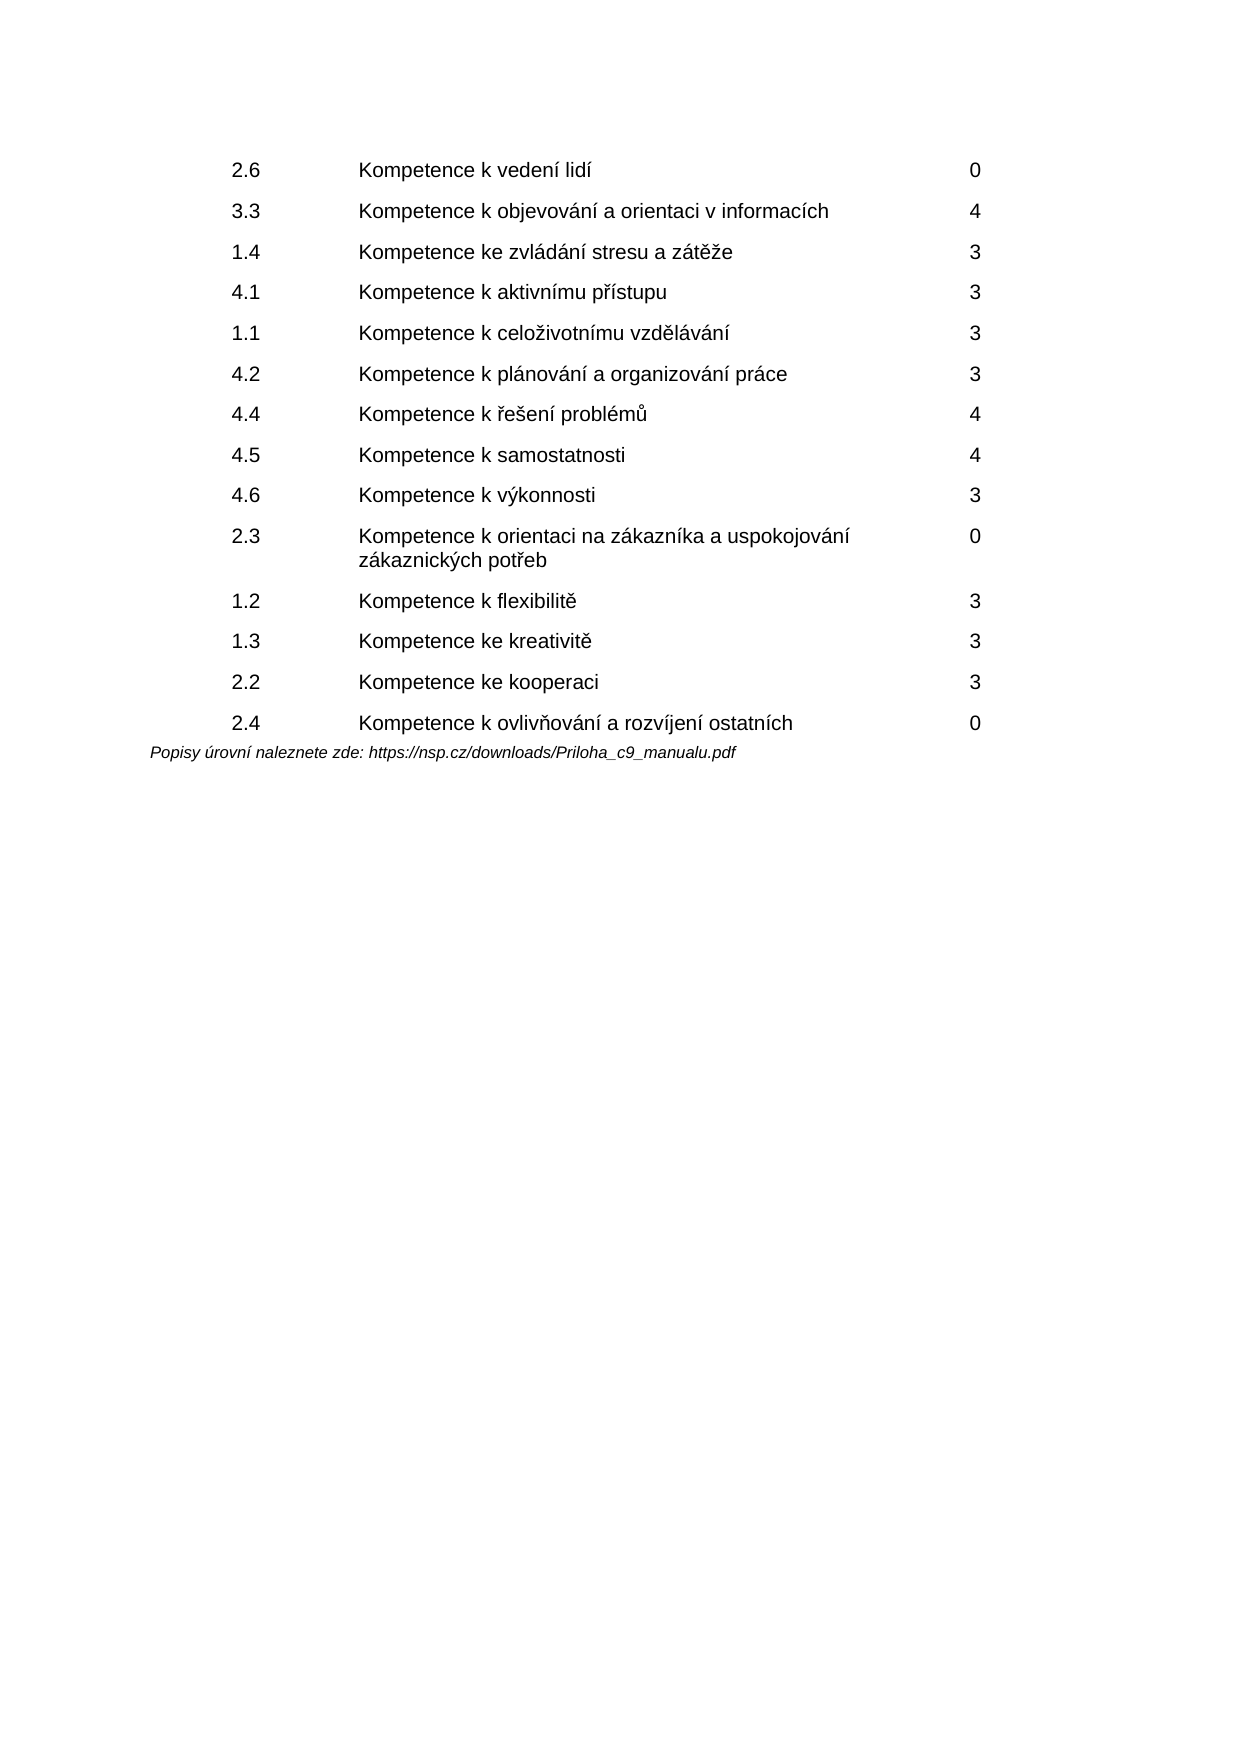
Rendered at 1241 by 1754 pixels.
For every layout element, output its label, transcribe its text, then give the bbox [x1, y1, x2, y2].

table_cell 1.2 [142, 580, 350, 621]
table_cell 0 [871, 516, 1079, 580]
table_cell 4.4 [142, 394, 350, 434]
table_cell 4.6 [142, 475, 350, 516]
table_cell Kompetence ke kreativitě [350, 621, 871, 661]
table_cell Kompetence k objevování a orientaci v informacích [350, 191, 871, 231]
table_cell Kompetence k celoživotnímu vzdělávání [350, 313, 871, 353]
table_cell Kompetence k řešení problémů [350, 394, 871, 434]
table_cell 4.1 [142, 272, 350, 312]
table_cell Kompetence k flexibilitě [350, 580, 871, 621]
table_cell 3 [871, 313, 1079, 353]
table_cell 4 [871, 434, 1079, 475]
table_cell Kompetence k vedení lidí [350, 150, 871, 191]
table_cell 2.4 [142, 702, 350, 743]
table_cell Kompetence k ovlivňování a rozvíjení ostatních [350, 702, 871, 743]
table_cell Kompetence ke kooperaci [350, 661, 871, 702]
table_cell 3.3 [142, 191, 350, 231]
table_cell Kompetence k samostatnosti [350, 434, 871, 475]
table_cell 4 [871, 394, 1079, 434]
table_cell 1.3 [142, 621, 350, 661]
table_cell 3 [871, 272, 1079, 312]
table_cell Kompetence k plánování a organizování práce [350, 353, 871, 394]
table_cell 0 [871, 150, 1079, 191]
table_cell 3 [871, 661, 1079, 702]
table_cell 4 [871, 191, 1079, 231]
table_cell Kompetence k výkonnosti [350, 475, 871, 516]
table_cell Kompetence ke zvládání stresu a zátěže [350, 231, 871, 272]
table_cell 3 [871, 580, 1079, 621]
table_cell Kompetence k orientaci na zákazníka a uspokojování zákaznických potřeb [350, 516, 871, 580]
table_cell 4.2 [142, 353, 350, 394]
table_cell Kompetence k aktivnímu přístupu [350, 272, 871, 312]
table_cell 2.2 [142, 661, 350, 702]
text Popisy úrovní naleznete zde: https://nsp.cz/downloads/Priloha_c9_manualu.pdf [150, 743, 1090, 762]
table_cell 3 [871, 475, 1079, 516]
table_cell 3 [871, 621, 1079, 661]
table_cell 1.4 [142, 231, 350, 272]
table_cell 2.6 [142, 150, 350, 191]
table_cell 4.5 [142, 434, 350, 475]
table_cell 0 [871, 702, 1079, 743]
table_cell 2.3 [142, 516, 350, 580]
table_cell 3 [871, 353, 1079, 394]
table_cell 1.1 [142, 313, 350, 353]
table_cell 3 [871, 231, 1079, 272]
